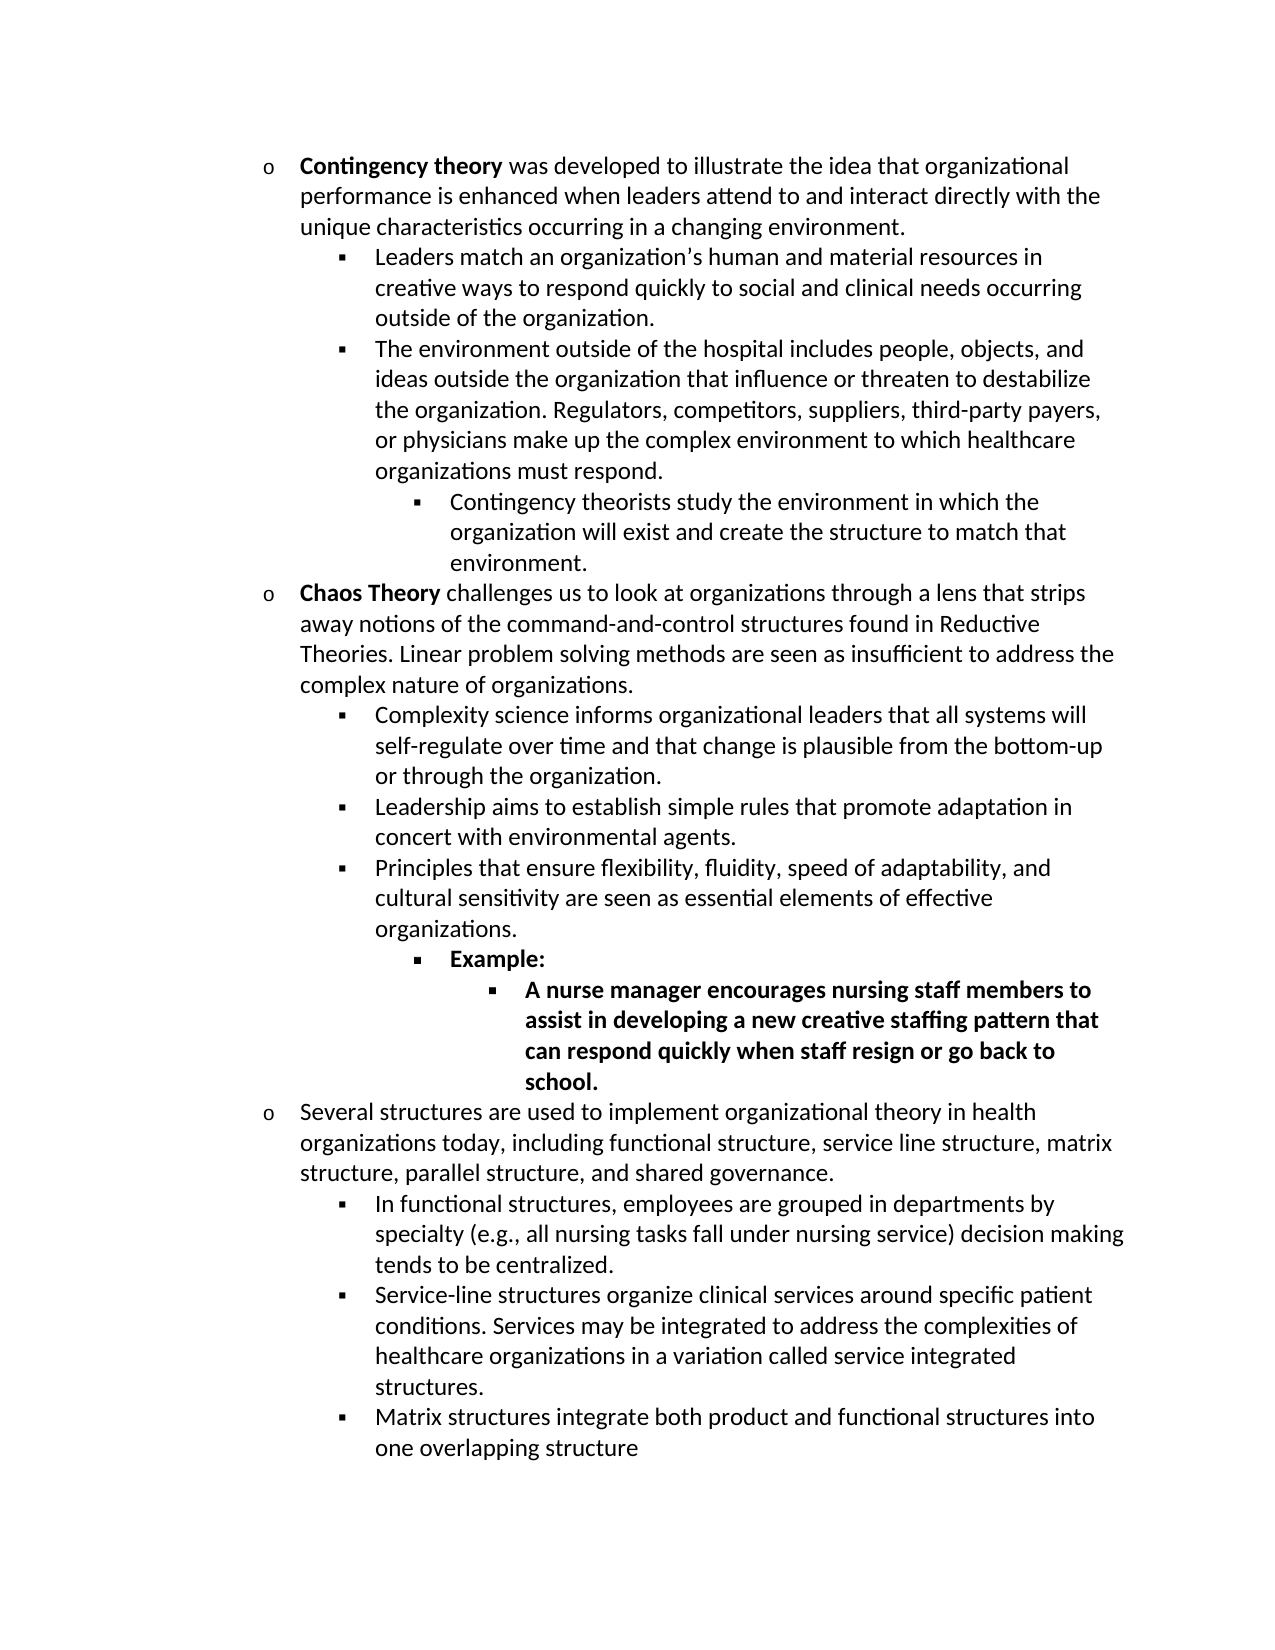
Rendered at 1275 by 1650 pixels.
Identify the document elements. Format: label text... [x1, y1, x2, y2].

list In functional structures, employees are grouped in departments by specialty (e.g., all nursing tasks fall under nursing service) decision making tends to be centralized. [337, 1188, 1125, 1279]
list Example: [412, 943, 1125, 974]
list Matrix structures integrate both product and functional structures into one overlapping structure [337, 1401, 1125, 1462]
list Service-line structures organize clinical services around specific patient conditions. Services may be integrated to address the complexities of healthcare organizations in a variation called service integrated structures. [337, 1279, 1125, 1401]
list Complexity science informs organizational leaders that all systems will self-regulate over time and that change is plausible from the bottom-up or through the organization. [337, 699, 1125, 791]
list Leadership aims to establish simple rules that promote adaptation in concert with environmental agents. [337, 791, 1125, 852]
list The environment outside of the hospital includes people, objects, and ideas outside the organization that influence or threaten to destabilize the organization. Regulators, competitors, suppliers, third-party payers, or physicians make up the complex environment to which healthcare organizations must respond. [337, 333, 1125, 486]
list Chaos Theory challenges us to look at organizations through a lens that strips away notions of the command-and-control structures found in Reductive Theories. Linear problem solving methods are seen as insufficient to address the complex nature of organizations. [262, 577, 1125, 699]
list Several structures are used to implement organizational theory in health organizations today, including functional structure, service line structure, matrix structure, parallel structure, and shared governance. [262, 1096, 1125, 1188]
list Contingency theory was developed to illustrate the idea that organizational performance is enhanced when leaders attend to and interact directly with the unique characteristics occurring in a changing environment. [262, 150, 1125, 242]
list Leaders match an organization’s human and material resources in creative ways to respond quickly to social and clinical needs occurring outside of the organization. [337, 242, 1125, 333]
list Contingency theorists study the environment in which the organization will exist and create the structure to match that environment. [412, 486, 1125, 577]
list Principles that ensure flexibility, fluidity, speed of adaptability, and cultural sensitivity are seen as essential elements of effective organizations. [337, 852, 1125, 943]
list A nurse manager encourages nursing staff members to assist in developing a new creative staffing pattern that can respond quickly when staff resign or go back to school. [487, 974, 1125, 1096]
